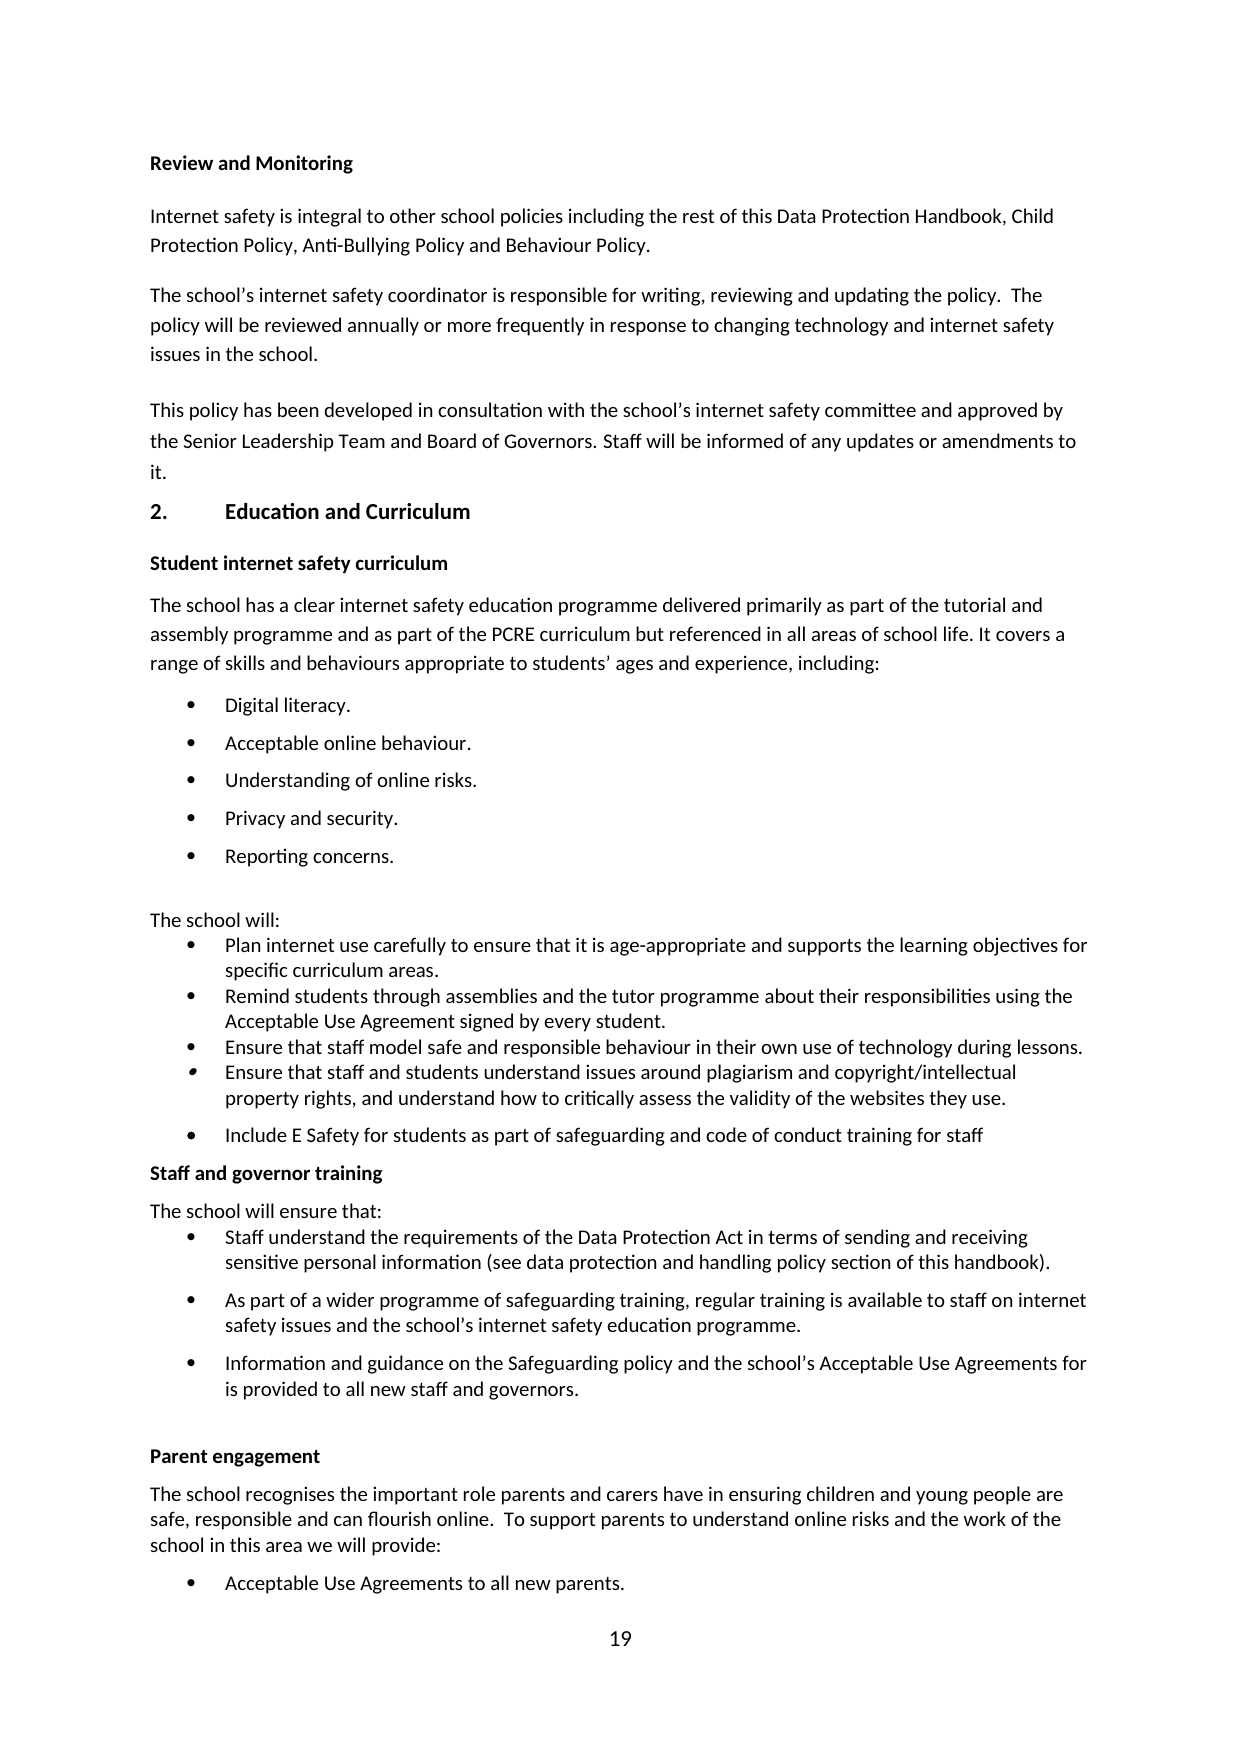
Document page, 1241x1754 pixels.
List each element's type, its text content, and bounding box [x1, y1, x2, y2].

list Staff understand the requirements of the Data Protection Act in terms of sending and receiving sensitive personal information (see data protection and handling policy section of this handbook). [187, 1224, 1090, 1275]
list Remind students through assemblies and the tutor programme about their responsibilities using the Acceptable Use Agreement signed by every student. [187, 983, 1090, 1034]
text Internet safety is integral to other school policies including the rest of this Data Protection Handbook, Child Protection Policy, Anti-Bullying Policy and Behaviour Policy. [150, 203, 1090, 258]
list Understanding of online risks. [187, 768, 1090, 793]
list Review and Monitoring [150, 150, 1090, 175]
text The school’s internet safety coordinator is responsible for writing, reviewing and updating the policy. The policy will be reviewed annually or more frequently in response to changing technology and internet safety issues in the school. [150, 283, 1090, 366]
list Plan internet use carefully to ensure that it is age-appropriate and supports the learning objectives for specific curriculum areas. [187, 932, 1090, 983]
list Privacy and security. [187, 806, 1090, 831]
list Include E Safety for students as part of safeguarding and code of conduct training for staff [187, 1123, 1090, 1148]
list Parent engagement [150, 1443, 1090, 1468]
text The school has a clear internet safety education programme delivered primarily as part of the tutorial and assembly programme and as part of the PCRE curriculum but referenced in all areas of school life. It covers a range of skills and behaviours appropriate to students’ ages and experience, including: [150, 592, 1090, 676]
list Ensure that staff model safe and responsible behaviour in their own use of technology during lessons. [187, 1034, 1090, 1059]
list The school will ensure that: [150, 1198, 1090, 1224]
text Student internet safety curriculum [150, 550, 1090, 576]
text This policy has been developed in consultation with the school’s internet safety committee and approved by the Senior Leadership Team and Board of Governors. Staff will be informed of any updates or amendments to it. [150, 391, 1090, 485]
list The school recognises the important role parents and carers have in ensuring children and young people are safe, responsible and can flourish online. To support parents to understand online risks and the work of the school in this area we will provide: [150, 1481, 1090, 1557]
list Digital literacy. [187, 692, 1090, 717]
list Acceptable online behaviour. [187, 730, 1090, 755]
list As part of a wider programme of safeguarding training, regular training is available to staff on internet safety issues and the school’s internet safety education programme. [187, 1287, 1090, 1338]
text The school will: [150, 907, 1090, 932]
list Information and guidance on the Safeguarding policy and the school’s Acceptable Use Agreements for is provided to all new staff and governors. [187, 1351, 1090, 1401]
list Acceptable Use Agreements to all new parents. [187, 1570, 1090, 1595]
list Ensure that staff and students understand issues around plagiarism and copyright/intellectual property rights, and understand how to critically assess the validity of the websites they use. [187, 1059, 1090, 1110]
text 2. Education and Curriculum [150, 497, 1090, 525]
text Staff and governor training [75, 1161, 1090, 1186]
list Reporting concerns. [187, 843, 1090, 869]
